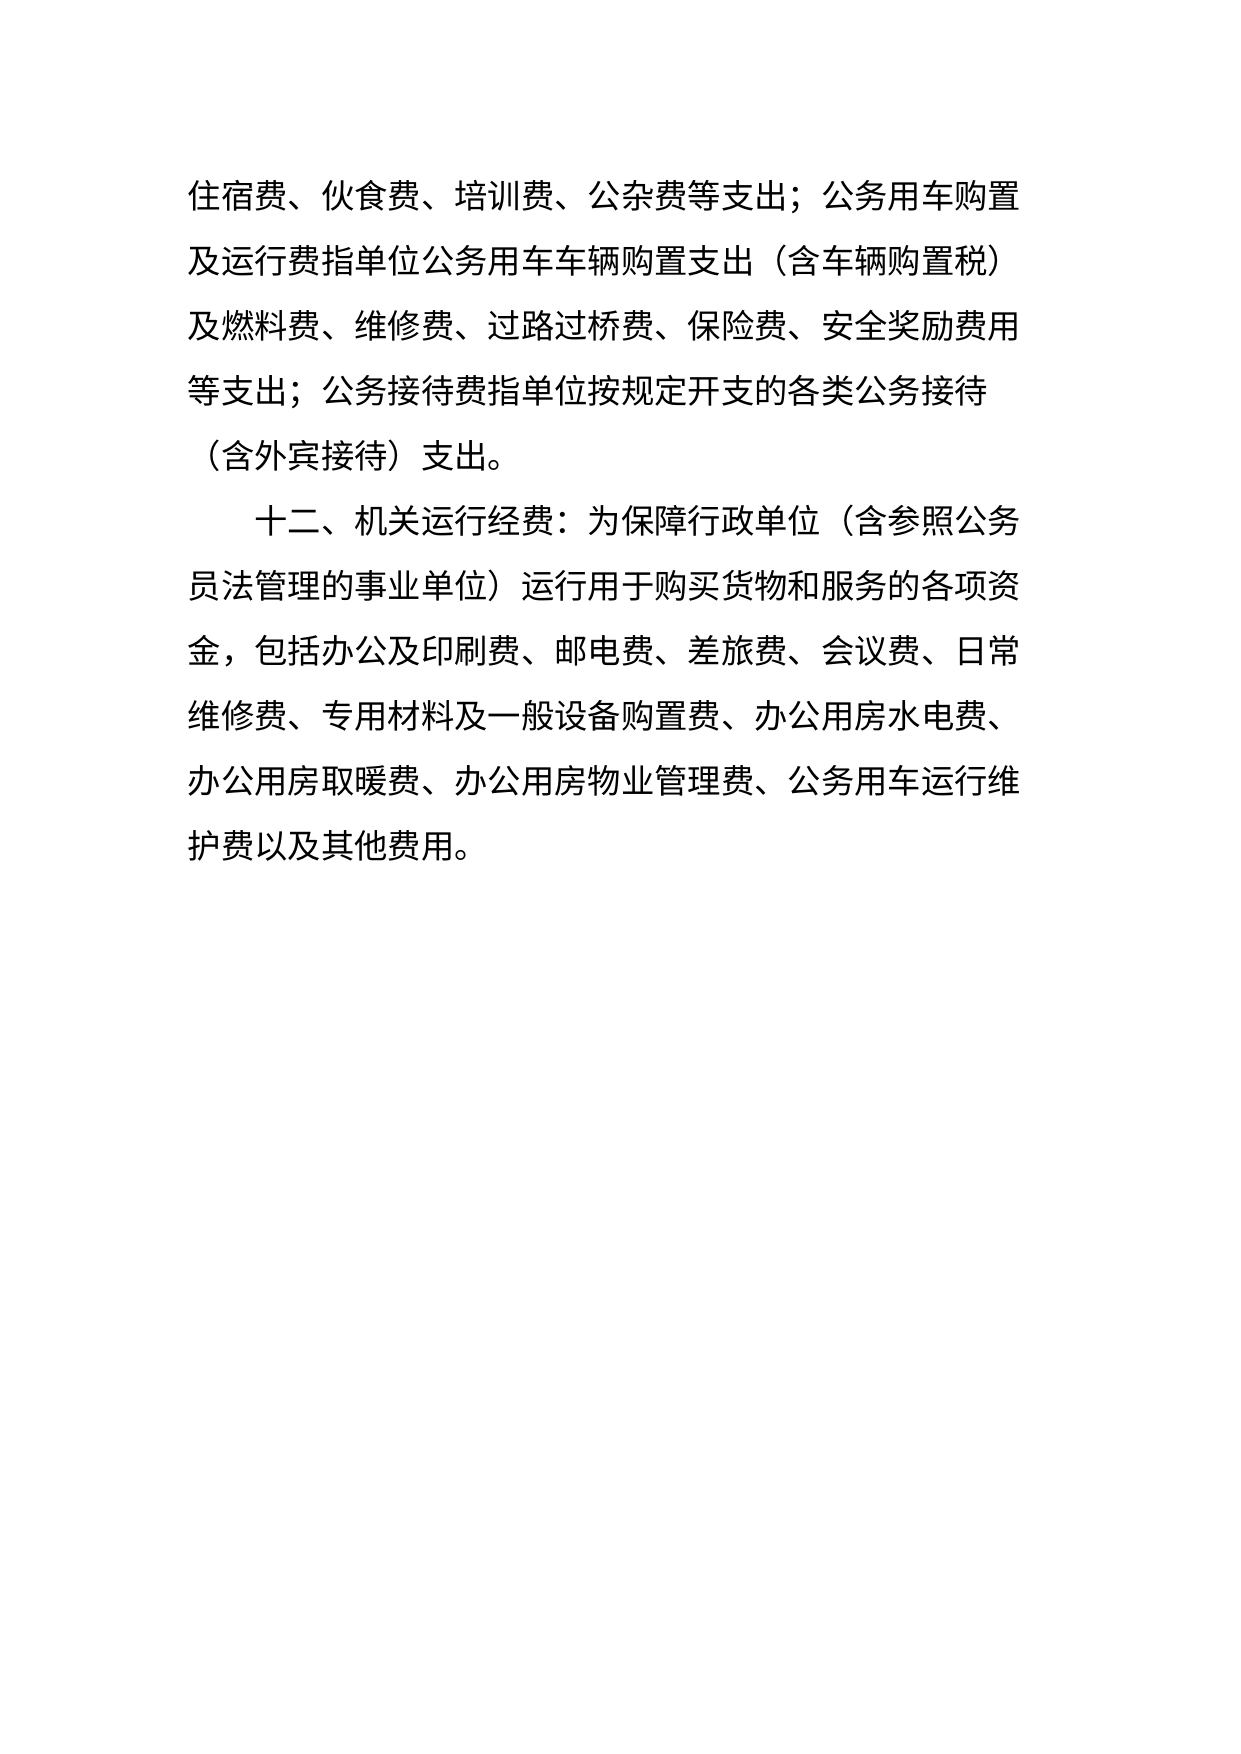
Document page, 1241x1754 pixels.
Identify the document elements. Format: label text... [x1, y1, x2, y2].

text 十二、机关运行经费：为保障行政单位（含参照公务员法管理的事业单位）运行用于购买货物和服务的各项资金，包括办公及印刷费、邮电费、差旅费、会议费、日常维修费、专用材料及一般设备购置费、办公用房水电费、办公用房取暖费、办公用房物业管理费、公务用车运行维护费以及其他费用。 [187, 487, 1053, 877]
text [187, 162, 1053, 487]
